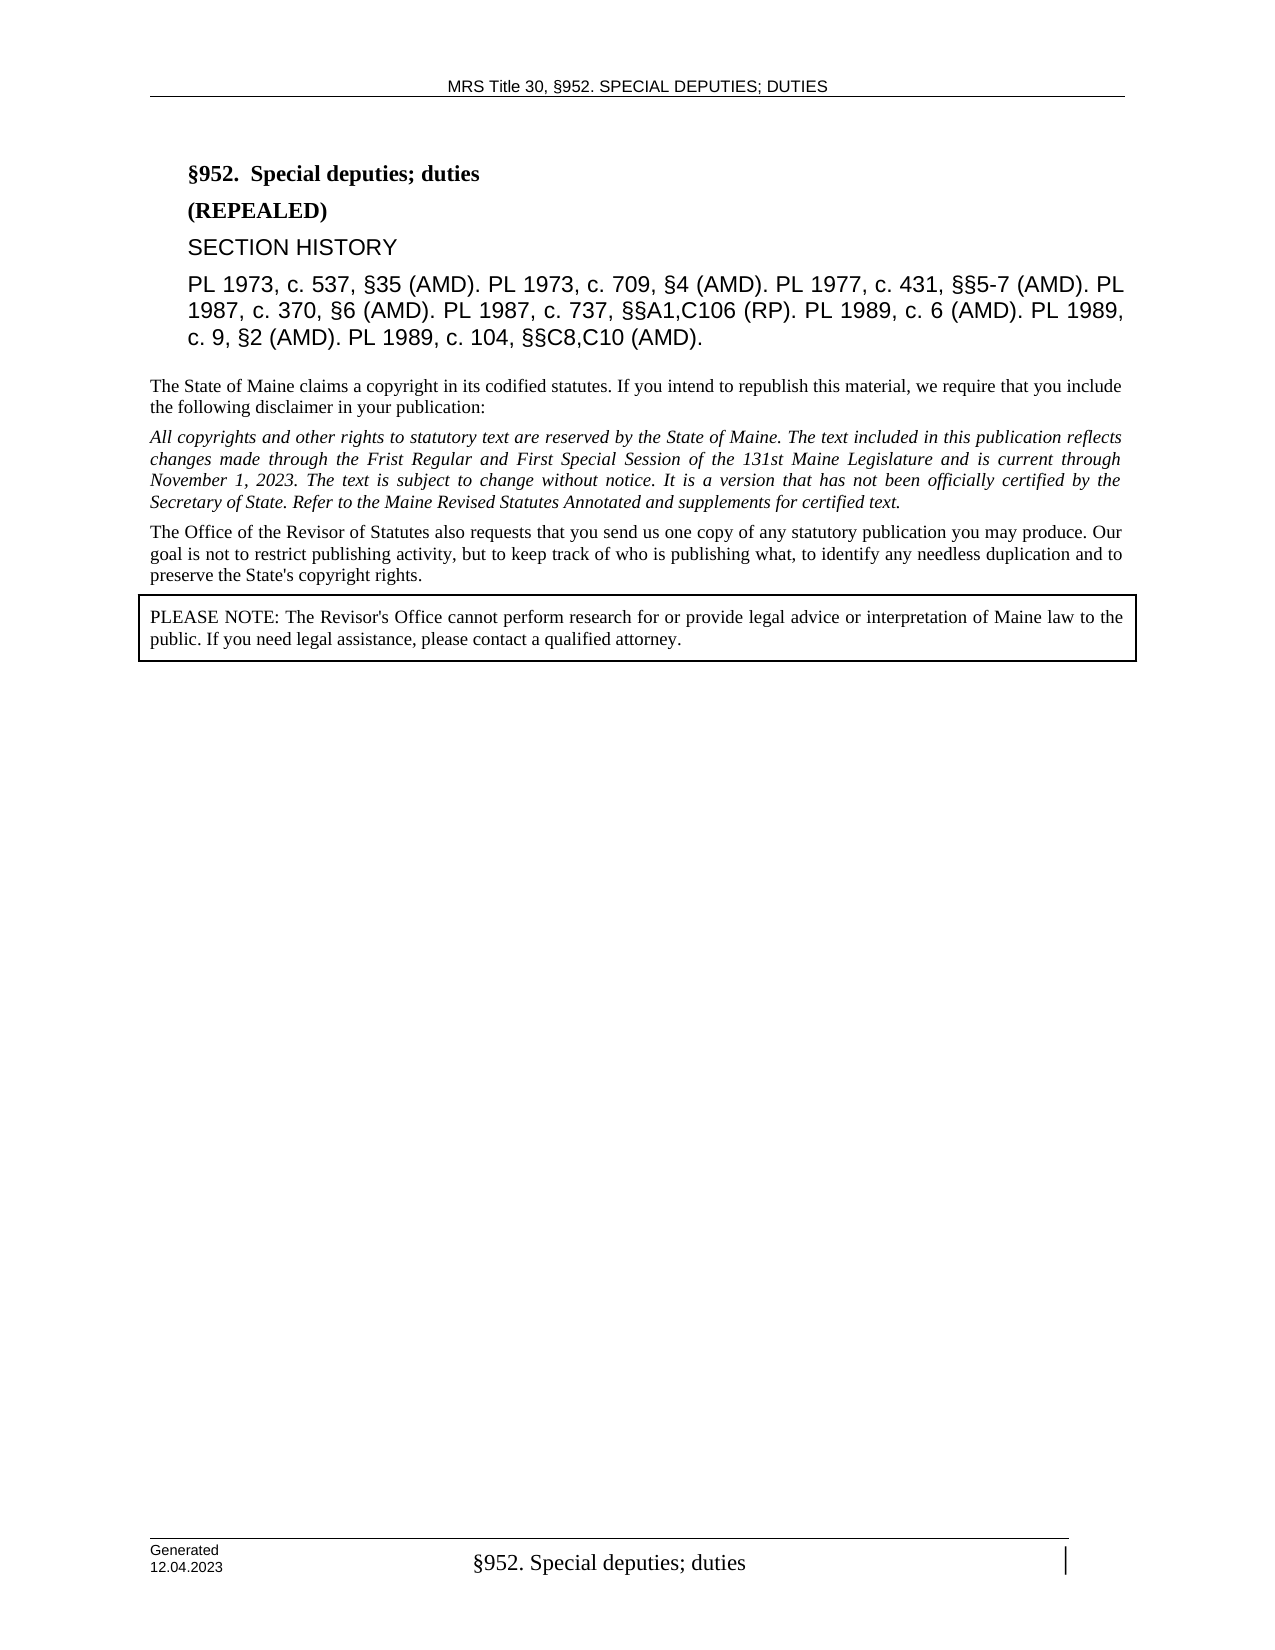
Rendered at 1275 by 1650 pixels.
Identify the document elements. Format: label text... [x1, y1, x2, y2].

text The State of Maine claims a copyright in its codified statutes. If you intend to republish this material, we require that you include the following disclaimer in your publication: [150, 375, 1125, 418]
text The Office of the Revisor of Statutes also requests that you send us one copy of any statutory publication you may produce. Our goal is not to restrict publishing activity, but to keep track of who is publishing what, to identify any needless duplication and to preserve the State's copyright rights. [150, 521, 1125, 586]
text SECTION HISTORY [187, 234, 1125, 260]
text (REPEALED) [187, 197, 1125, 223]
text §952. Special deputies; duties [187, 160, 1125, 187]
text PLEASE NOTE: The Revisor's Office cannot perform research for or provide legal advice or interpretation of Maine law to the public. If you need legal assistance, please contact a qualified attorney. [140, 596, 1135, 660]
text All copyrights and other rights to statutory text are reserved by the State of Maine. The text included in this publication reflects changes made through the Frist Regular and First Special Session of the 131st Maine Legislature and is current through November 1, 2023 . The text is subject to change without notice. It is a version that has not been officially certified by the Secretary of State. Refer to the Maine Revised Statutes Annotated and supplements for certified text. [150, 426, 1125, 512]
text PL 1973, c. 537, §35 (AMD). PL 1973, c. 709, §4 (AMD). PL 1977, c. 431, §§5-7 (AMD). PL 1987, c. 370, §6 (AMD). PL 1987, c. 737, §§A1,C106 (RP). PL 1989, c. 6 (AMD). PL 1989, c. 9, §2 (AMD). PL 1989, c. 104, §§C8,C10 (AMD). [187, 271, 1125, 350]
